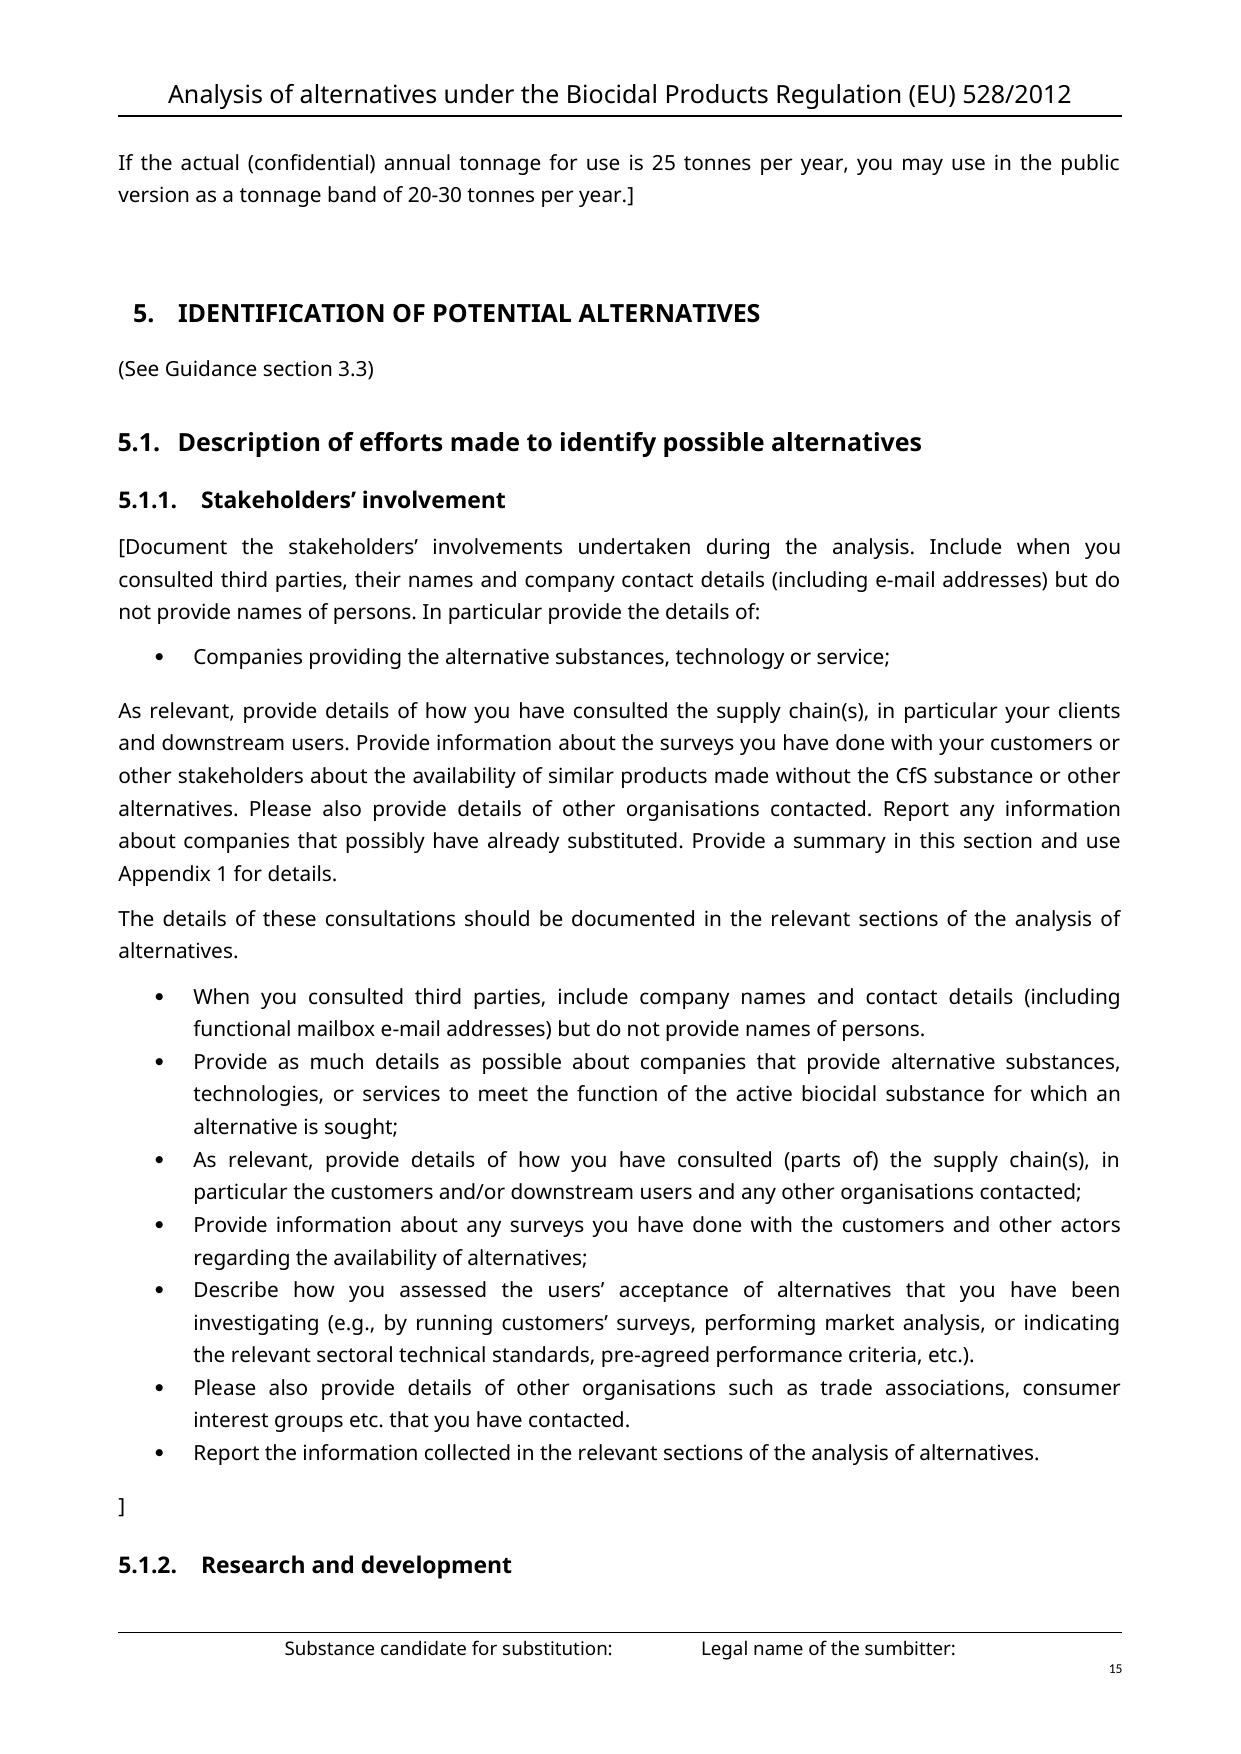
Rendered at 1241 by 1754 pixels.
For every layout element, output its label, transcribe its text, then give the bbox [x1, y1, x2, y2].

list Provide as much details as possible about companies that provide alternative substances, technologies, or services to meet the function of the active biocidal substance for which an alternative is sought; [156, 1047, 1122, 1141]
text (See Guidance section 3.3) [118, 354, 1122, 383]
text Description of efforts made to identify possible alternatives [117, 425, 1122, 459]
list Provide information about any surveys you have done with the customers and other actors regarding the availability of alternatives; [156, 1210, 1122, 1271]
list As relevant, provide details of how you have consulted (parts of) the supply chain(s), in particular the customers and/or downstream users and any other organisations contacted; [156, 1145, 1122, 1206]
text The details of these consultations should be documented in the relevant sections of the analysis of alternatives. [118, 904, 1122, 965]
text Research and development [118, 1549, 1122, 1581]
list Please also provide details of other organisations such as trade associations, consumer interest groups etc. that you have contacted. [156, 1373, 1122, 1434]
text IDENTIFICATION OF POTENTIAL ALTERNATIVES [133, 296, 1122, 329]
text [Document the stakeholders’ involvements undertaken during the analysis. Include when you consulted third parties, their names and company contact details (including e-mail addresses) but do not provide names of persons. In particular provide the details of: [118, 532, 1122, 626]
list Companies providing the alternative substances, technology or service; [156, 642, 1122, 671]
text ] [118, 1492, 1122, 1520]
list Describe how you assessed the users’ acceptance of alternatives that you have been investigating (e.g., by running customers’ surveys, performing market analysis, or indicating the relevant sectoral technical standards, pre-agreed performance criteria, etc.). [156, 1275, 1122, 1369]
text As relevant, provide details of how you have consulted the supply chain(s), in particular your clients and downstream users. Provide information about the surveys you have done with your customers or other stakeholders about the availability of similar products made without the CfS substance or other alternatives. Please also provide details of other organisations contacted. Report any information about companies that possibly have already substituted. Provide a summary in this section and use Appendix 1 for details. [118, 696, 1122, 887]
text If the actual (confidential) annual tonnage for use is 25 tonnes per year, you may use in the public version as a tonnage band of 20-30 tonnes per year.] [118, 148, 1122, 209]
list Report the information collected in the relevant sections of the analysis of alternatives. [156, 1438, 1122, 1467]
list When you consulted third parties, include company names and contact details (including functional mailbox e-mail addresses) but do not provide names of persons. [156, 982, 1122, 1043]
text Stakeholders’ involvement [118, 484, 1122, 515]
